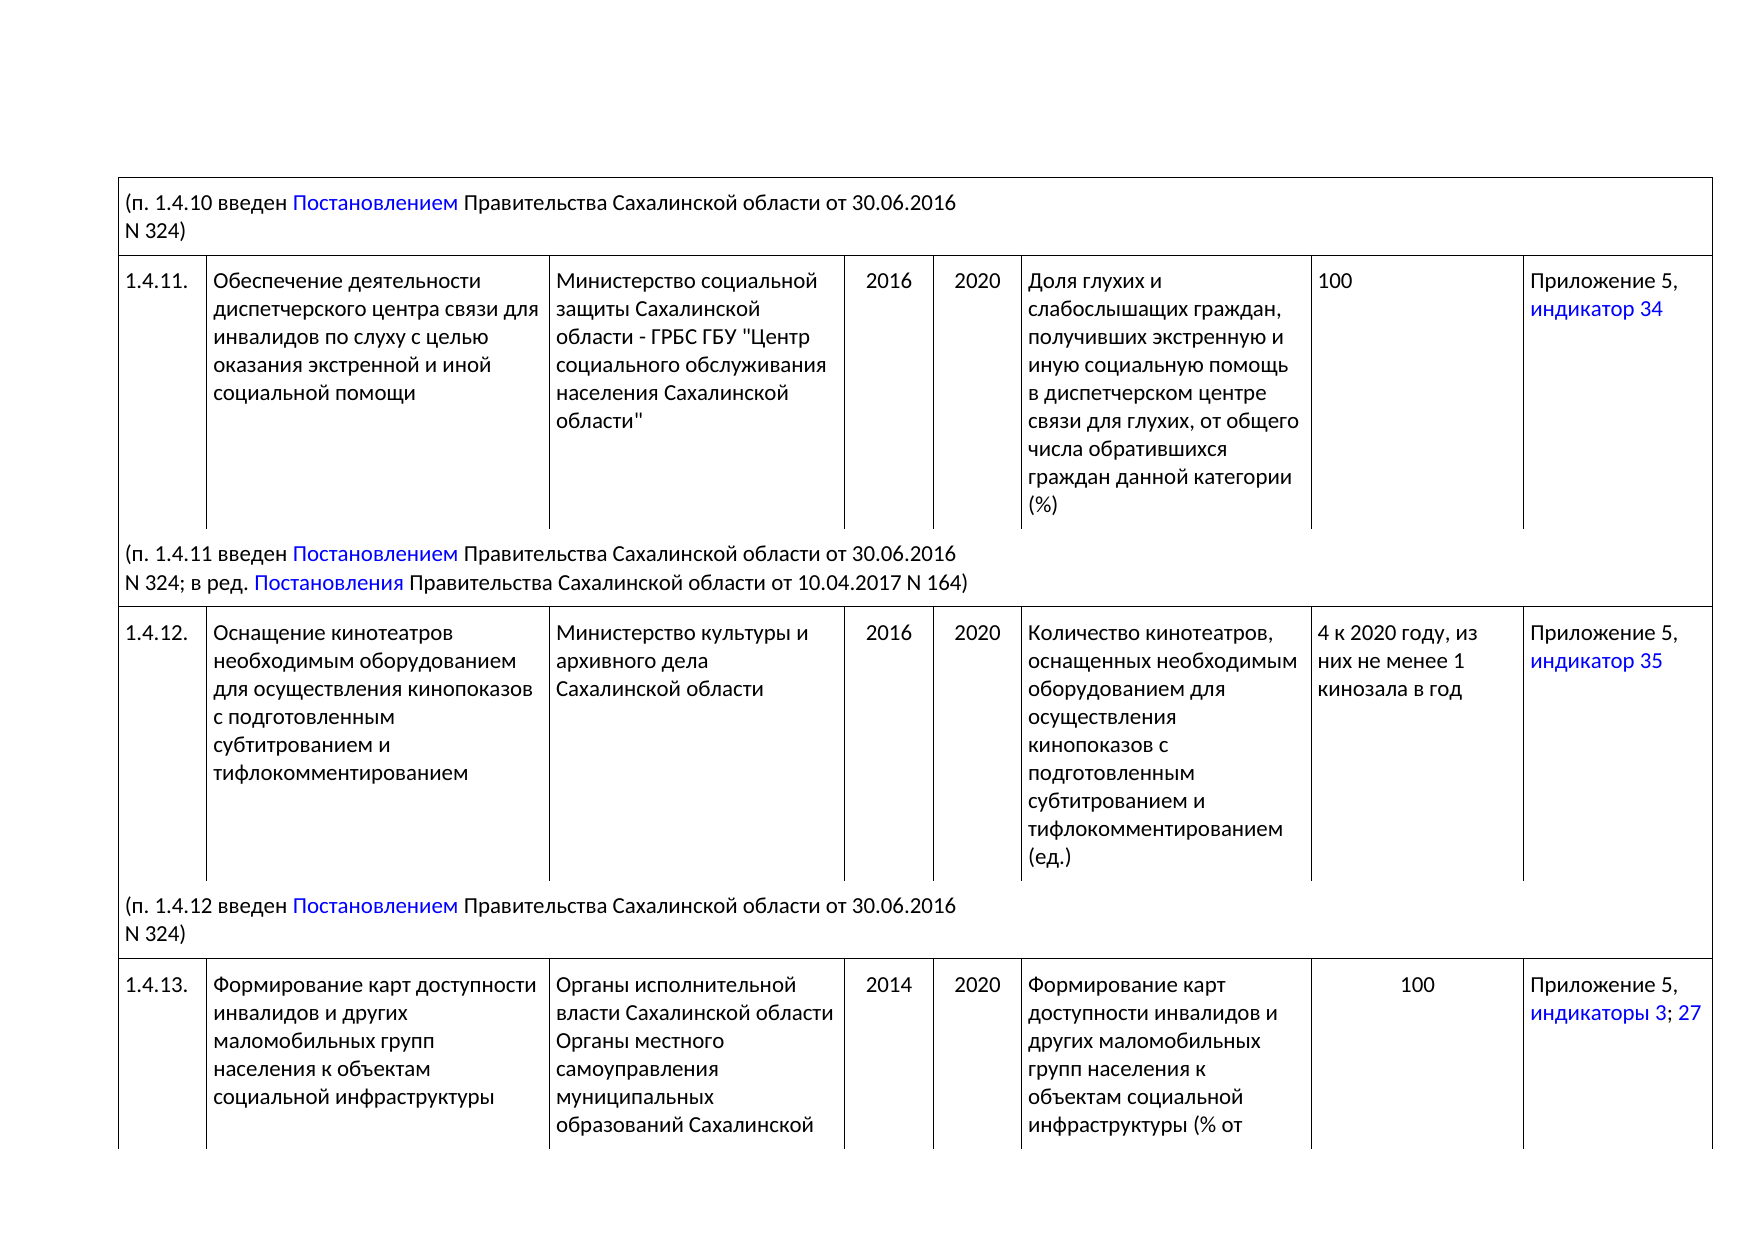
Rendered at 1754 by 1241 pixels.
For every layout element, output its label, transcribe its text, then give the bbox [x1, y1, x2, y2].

table_cell 100 [1312, 959, 1523, 1148]
table_cell Доля глухих и слабослышащих граждан, получивших экстренную и иную социальную помощь в диспетчерском центре связи для глухих, от общего числа обратившихся граждан данной категории (%) [1022, 256, 1311, 529]
table_cell Министерство культуры и архивного дела Сахалинской области [550, 607, 844, 881]
table_cell Количество кинотеатров, оснащенных необходимым оборудованием для осуществления кинопоказов с подготовленным субтитрованием и тифлокомментированием (ед.) [1022, 607, 1311, 881]
table_cell Приложение 5, индикатор 34 [1524, 256, 1712, 529]
table_cell 2016 [845, 256, 933, 529]
table_cell 2020 [934, 607, 1021, 881]
table_cell (п. 1.4.12 введен Постановлением Правительства Сахалинской области от 30.06.2016 N 324) [119, 881, 1712, 958]
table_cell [550, 959, 844, 1148]
table_cell Обеспечение деятельности диспетчерского центра связи для инвалидов по слуху с целью оказания экстренной и иной социальной помощи [207, 256, 549, 529]
table_cell (п. 1.4.10 введен Постановлением Правительства Сахалинской области от 30.06.2016 N 324) [119, 178, 1712, 254]
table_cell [1022, 959, 1311, 1148]
table_cell Оснащение кинотеатров необходимым оборудованием для осуществления кинопоказов с подготовленным субтитрованием и тифлокомментированием [207, 607, 549, 881]
table_cell 4 к 2020 году, из них не менее 1 кинозала в год [1312, 607, 1523, 881]
table_cell Министерство социальной защиты Сахалинской области - ГРБС ГБУ "Центр социального обслуживания населения Сахалинской области" [550, 256, 844, 529]
table_cell 100 [1312, 256, 1523, 529]
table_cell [1524, 959, 1712, 1148]
table_cell 1.4.12. [119, 607, 206, 881]
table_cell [207, 959, 549, 1148]
table_cell 2016 [845, 607, 933, 881]
table_cell Приложение 5, индикатор 35 [1524, 607, 1712, 881]
table_cell 2014 [845, 959, 933, 1148]
table_cell 1.4.11. [119, 256, 206, 529]
table_cell 2020 [934, 959, 1021, 1148]
table_cell (п. 1.4.11 введен Постановлением Правительства Сахалинской области от 30.06.2016 N 324; в ред. Постановления Правительства Сахалинской области от 10.04.2017 N 164) [119, 529, 1712, 606]
table_cell 2020 [934, 256, 1021, 529]
table_cell 1.4.13. [119, 959, 206, 1148]
